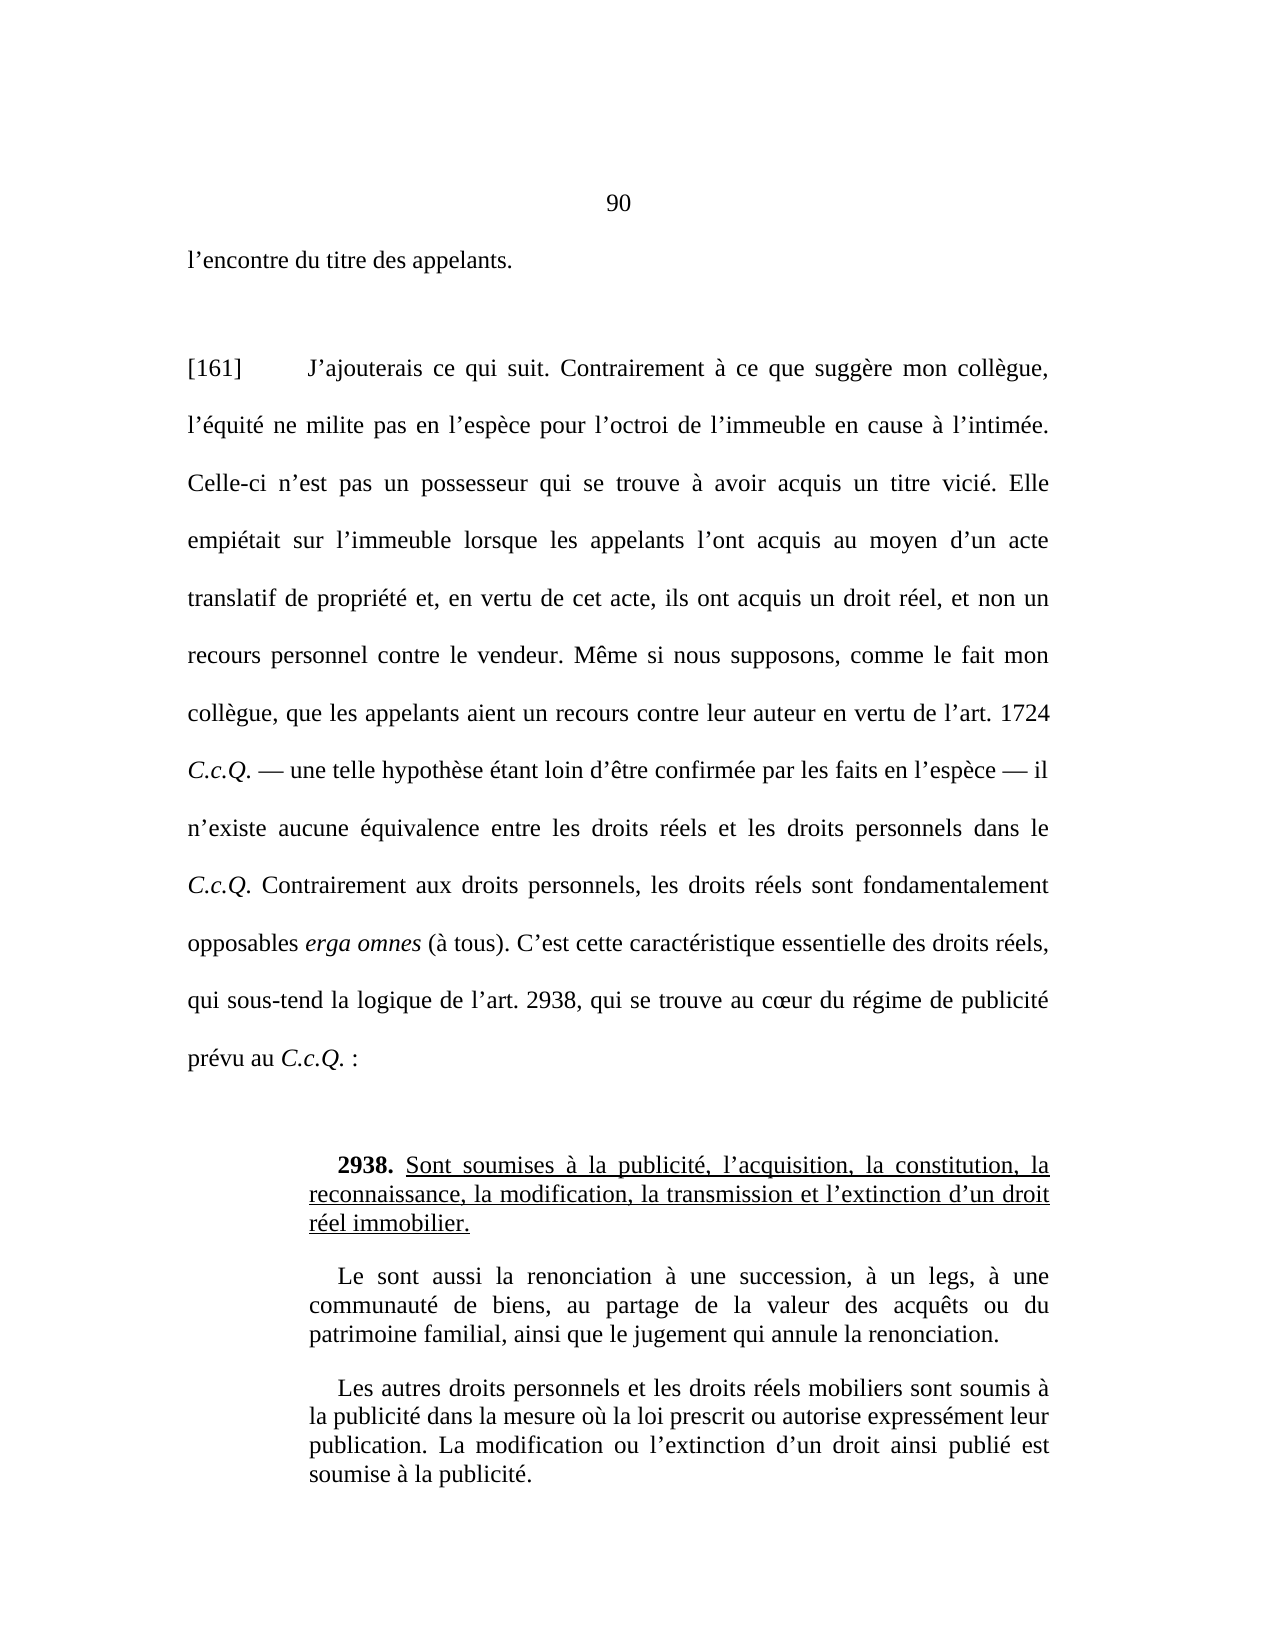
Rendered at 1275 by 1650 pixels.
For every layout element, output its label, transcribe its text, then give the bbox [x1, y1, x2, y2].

text Le sont aussi la renonciation à une succession, à un legs, à une communauté de biens, au partage de la valeur des acquêts ou du patrimoine familial, ainsi que le jugement qui annule la renonciation. [187, 1261, 1050, 1348]
text J’ajouterais ce qui suit. Contrairement à ce que suggère mon collègue, l’équité ne milite pas en l’espèce pour l’octroi de l’immeuble en cause à l’intimée. Celle-ci n’est pas un possesseur qui se trouve à avoir acquis un titre vicié. Elle empiétait sur l’immeuble lorsque les appelants l’ont acquis au moyen d’un acte translatif de propriété et, en vertu de cet acte, ils ont acquis un droit réel, et non un recours personnel contre le vendeur. Même si nous supposons, comme le fait mon collègue, que les appelants aient un recours contre leur auteur en vertu de l’art. 1724 C.c.Q. — une telle hypothèse étant loin d’être confirmée par les faits en l’espèce — il n’existe aucune équivalence entre les droits réels et les droits personnels dans le C.c.Q. Contrairement aux droits personnels, les droits réels sont fondamentalement opposables erga omnes (à tous). C’est cette caractéristique essentielle des droits réels, qui sous-tend la logique de l’art. 2938, qui se trouve au cœur du régime de publicité prévu au C.c.Q. : [187, 353, 1050, 1071]
text Les autres droits personnels et les droits réels mobiliers sont soumis à la publicité dans la mesure où la loi prescrit ou autorise expressément leur publication. La modification ou l’extinction d’un droit ainsi publié est soumise à la publicité. [187, 1373, 1050, 1488]
text 2938. Sont soumises à la publicité, l’acquisition, la constitution, la reconnaissance, la modification, la transmission et l’extinction d’un droit réel immobilier. [187, 1150, 1050, 1236]
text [187, 245, 1050, 274]
